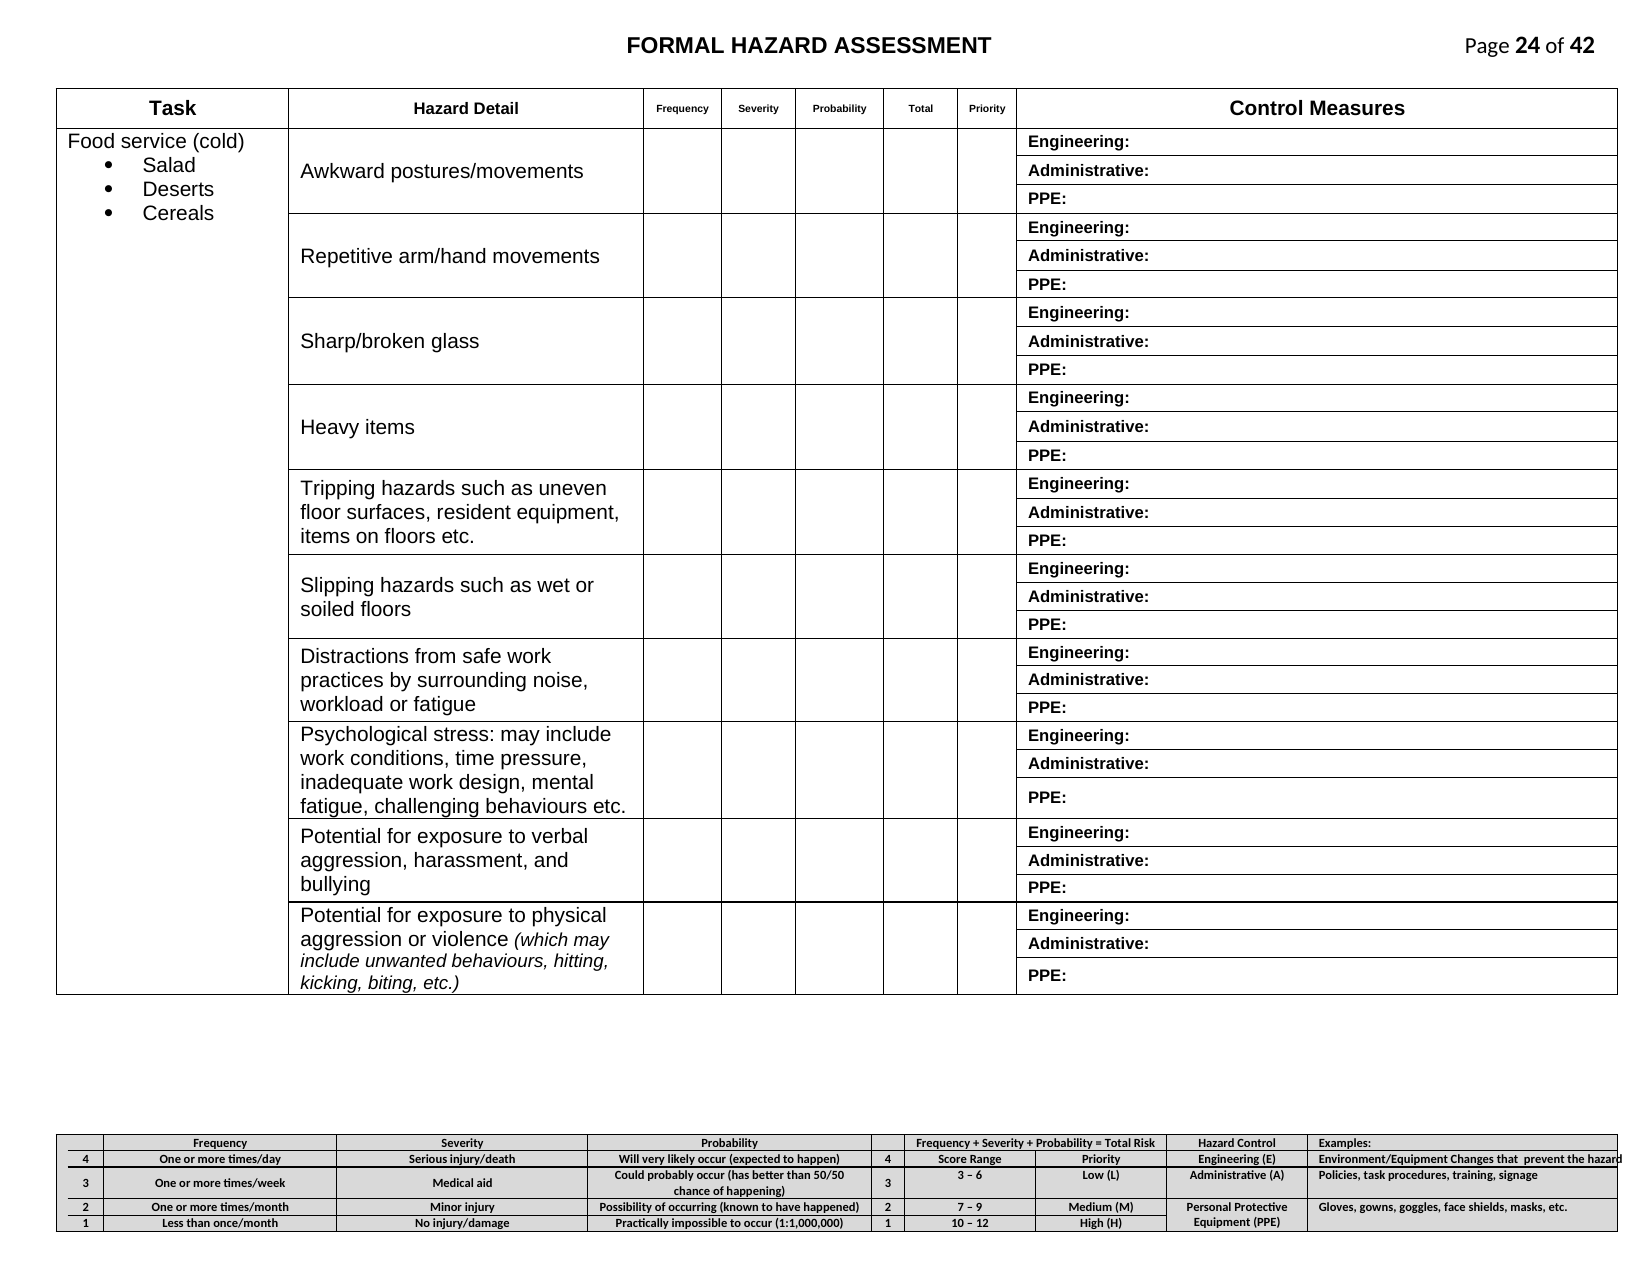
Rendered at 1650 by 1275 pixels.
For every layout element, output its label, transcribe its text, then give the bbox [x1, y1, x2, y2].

table_cell Administrative: [1017, 750, 1617, 777]
table_cell Engineering: [1017, 298, 1617, 326]
table_cell [958, 470, 1016, 554]
table_cell Tripping hazards such as uneven floor surfaces, resident equipment, items on floors etc. [289, 470, 643, 554]
table_cell [884, 903, 957, 993]
table_cell [722, 903, 795, 993]
table_cell [884, 722, 957, 818]
table_cell Engineering: [1017, 214, 1617, 240]
table_cell Repetitive arm/hand movements [289, 214, 643, 297]
table_cell [884, 555, 957, 638]
table_cell [884, 298, 957, 383]
table_cell PPE: [1017, 778, 1617, 818]
table_cell Engineering: [1017, 470, 1617, 498]
table_cell [884, 819, 957, 901]
table_cell Sharp/broken glass [289, 298, 643, 383]
table_header Hazard Detail [289, 89, 643, 127]
table_cell [722, 555, 795, 638]
table_cell Food service (cold) Salad Deserts Cereals [57, 129, 288, 993]
table_cell Administrative: [1017, 327, 1617, 355]
table_cell PPE: [1017, 442, 1617, 469]
table_cell Engineering: [1017, 555, 1617, 582]
table_header Probability [796, 89, 883, 127]
table_header Total [884, 89, 957, 127]
table_cell [958, 555, 1016, 638]
table_cell Psychological stress: may include work conditions, time pressure, inadequate work design, mental fatigue, challenging behaviours etc. [289, 722, 643, 818]
table_header Task [57, 89, 288, 127]
table_cell [796, 722, 883, 818]
table_cell [884, 129, 957, 213]
table_cell [644, 298, 721, 383]
table_cell Heavy items [289, 385, 643, 469]
table_cell PPE: [1017, 611, 1617, 638]
table_cell [722, 819, 795, 901]
table_cell [644, 555, 721, 638]
table_cell [958, 639, 1016, 721]
table_header Frequency [644, 89, 721, 127]
table_cell [644, 470, 721, 554]
table_cell [884, 385, 957, 469]
table_cell [796, 639, 883, 721]
table_cell [958, 903, 1016, 993]
table_cell [958, 385, 1016, 469]
table_cell [722, 470, 795, 554]
table_cell PPE: [1017, 875, 1617, 901]
table_cell [958, 214, 1016, 297]
table_header Priority [958, 89, 1016, 127]
table_cell [644, 639, 721, 721]
table_cell [722, 214, 795, 297]
table_cell [644, 722, 721, 818]
table_cell [722, 639, 795, 721]
table_cell Engineering: [1017, 722, 1617, 749]
table_cell Administrative: [1017, 583, 1617, 610]
table_cell Potential for exposure to physical aggression or violence (which may include unwanted behaviours, hitting, kicking, biting, etc.) [289, 903, 643, 993]
table_cell [644, 385, 721, 469]
table_cell [722, 298, 795, 383]
table_cell PPE: [1017, 958, 1617, 993]
table_cell Administrative: [1017, 666, 1617, 693]
table_cell Administrative: [1017, 241, 1617, 270]
table_cell PPE: [1017, 527, 1617, 554]
table_cell Engineering: [1017, 639, 1617, 665]
table_cell [958, 298, 1016, 383]
table_cell [958, 722, 1016, 818]
table_cell [796, 903, 883, 993]
table_cell [644, 214, 721, 297]
table_cell PPE: [1017, 185, 1617, 213]
table_header Severity [722, 89, 795, 127]
table_cell [722, 129, 795, 213]
table_cell [796, 470, 883, 554]
table_cell [958, 819, 1016, 901]
table_cell Engineering: [1017, 385, 1617, 411]
table_cell Engineering: [1017, 903, 1617, 929]
table_cell [796, 385, 883, 469]
table_header Control Measures [1017, 89, 1617, 127]
table_cell PPE: [1017, 271, 1617, 297]
table_cell PPE: [1017, 694, 1617, 721]
table_cell Administrative: [1017, 930, 1617, 957]
table_cell [796, 555, 883, 638]
table_cell [796, 819, 883, 901]
table_cell Administrative: [1017, 412, 1617, 441]
table_cell Administrative: [1017, 499, 1617, 526]
table_cell [884, 639, 957, 721]
table_cell [644, 903, 721, 993]
table_cell [884, 470, 957, 554]
table_cell [958, 129, 1016, 213]
table_cell Engineering: [1017, 819, 1617, 846]
table_cell Engineering: [1017, 129, 1617, 155]
table_cell [644, 819, 721, 901]
table_cell [884, 214, 957, 297]
table_cell Administrative: [1017, 847, 1617, 873]
table_cell [796, 214, 883, 297]
table_cell [722, 385, 795, 469]
table_cell PPE: [1017, 356, 1617, 383]
table_cell Awkward postures/movements [289, 129, 643, 213]
table_cell [644, 129, 721, 213]
table_cell Administrative: [1017, 156, 1617, 184]
table_cell [796, 129, 883, 213]
table_cell Slipping hazards such as wet or soiled floors [289, 555, 643, 638]
table_cell [722, 722, 795, 818]
table_cell Distractions from safe work practices by surrounding noise, workload or fatigue [289, 639, 643, 721]
table_cell Potential for exposure to verbal aggression, harassment, and bullying [289, 819, 643, 901]
table_cell [796, 298, 883, 383]
